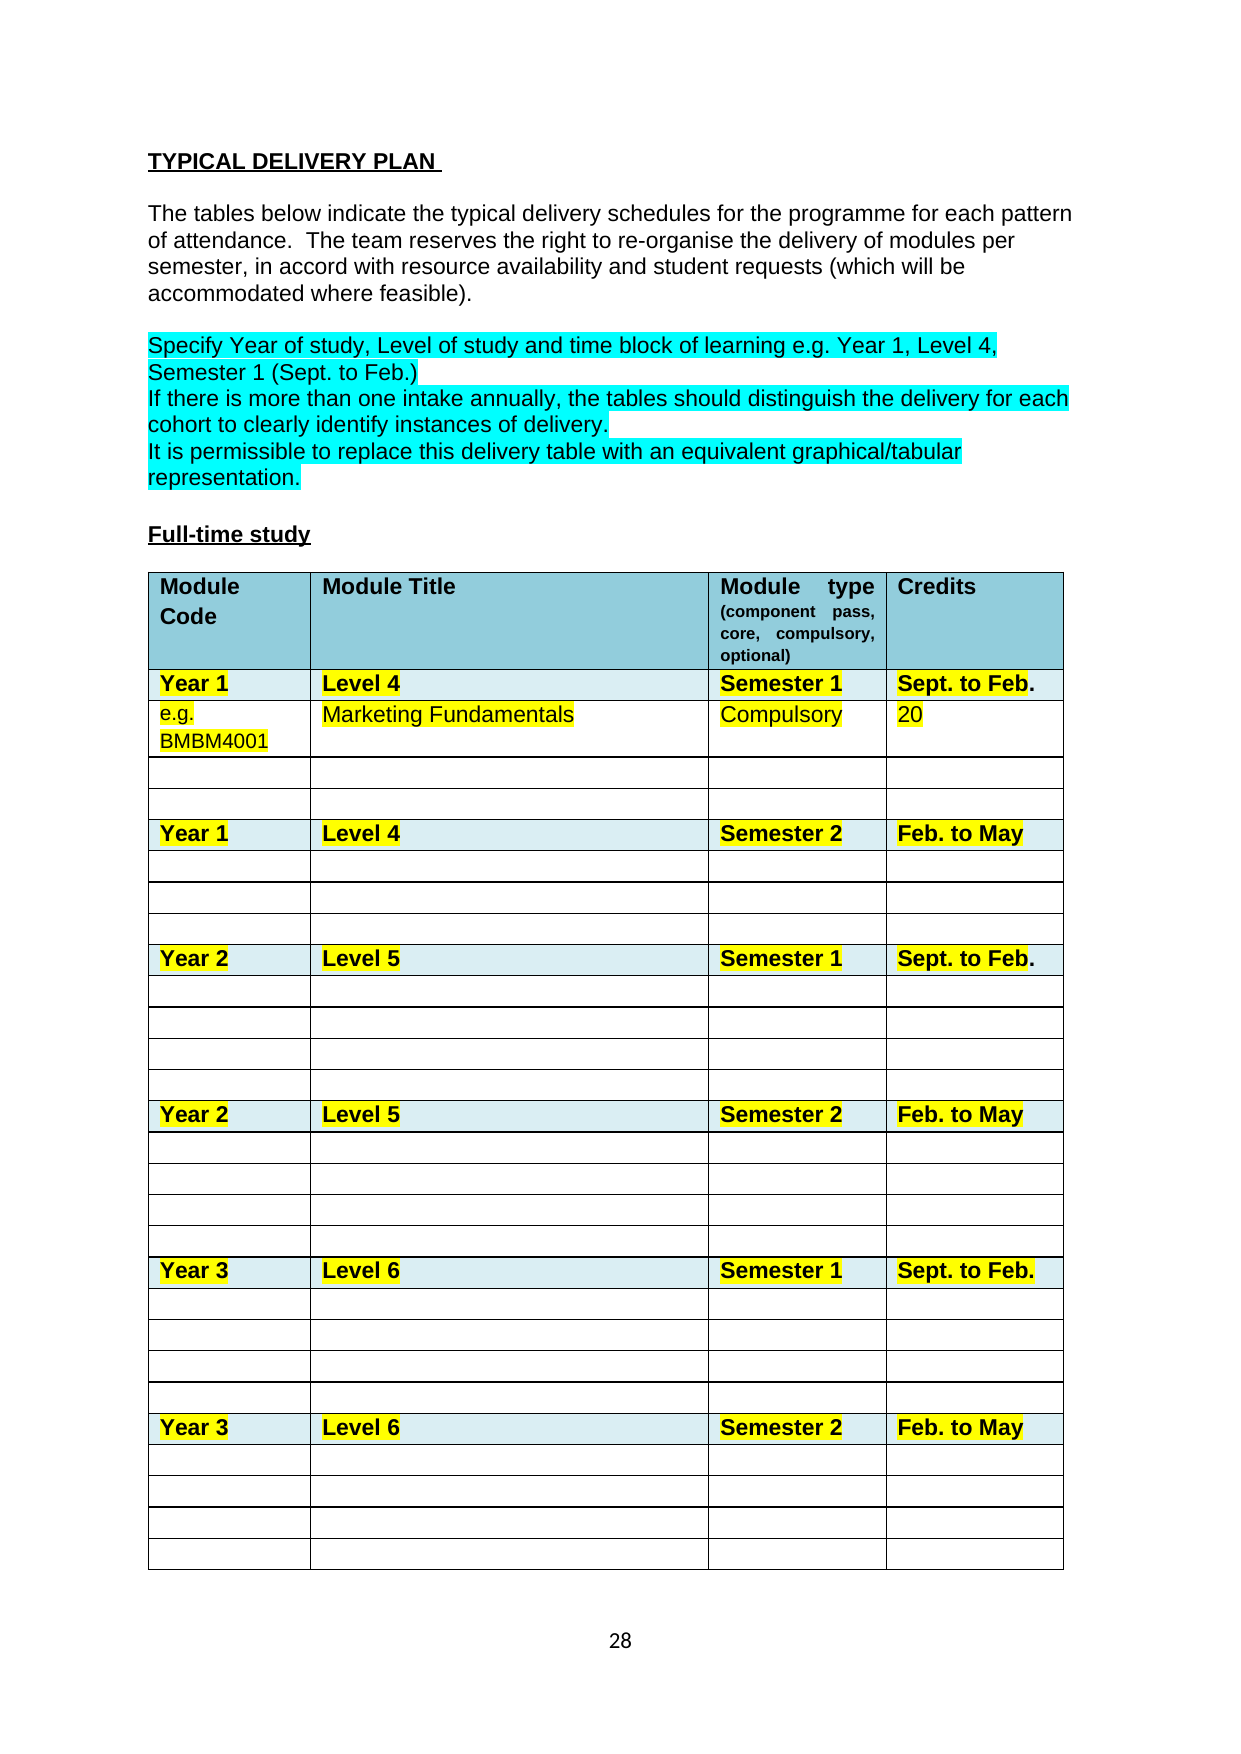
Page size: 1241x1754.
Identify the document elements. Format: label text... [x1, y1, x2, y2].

table_cell Year 3 [149, 1414, 310, 1444]
table_cell Level 5 [311, 945, 708, 975]
table_cell Semester 2 [709, 1414, 886, 1444]
table_cell [709, 1351, 886, 1381]
table_cell [709, 914, 886, 944]
text It is permissible to replace this delivery table with an equivalent graphical/tabular representation. [301, 438, 1092, 490]
table_cell e.g. BMBM4001 [149, 701, 310, 756]
table_cell [887, 883, 1063, 913]
text Specify Year of study, Level of study and time block of learning e.g. Year 1, Level 4, Semester 1 (Sept. to Feb.) [148, 332, 1092, 385]
table_cell [709, 1070, 886, 1100]
table_cell [311, 1351, 708, 1381]
table_cell [149, 914, 310, 944]
table_cell [709, 1039, 886, 1069]
table_cell [311, 1445, 708, 1475]
table_cell [887, 1039, 1063, 1069]
table_cell [887, 1195, 1063, 1225]
table_cell [149, 1508, 310, 1538]
table_cell [887, 1133, 1063, 1163]
table_cell Level 5 [311, 1101, 708, 1131]
table_cell [311, 1195, 708, 1225]
table_cell [709, 1164, 886, 1194]
table_cell [887, 851, 1063, 881]
table_cell [149, 1070, 310, 1100]
table_cell [709, 1383, 886, 1413]
table_cell [709, 1445, 886, 1475]
table_cell [311, 1289, 708, 1319]
table_cell Sept. to Feb. [887, 945, 1063, 975]
table_cell Semester 2 [709, 1101, 886, 1131]
table_cell [709, 1320, 886, 1350]
table_cell [887, 976, 1063, 1006]
table_cell Level 6 [311, 1414, 708, 1444]
table_cell [311, 1383, 708, 1413]
table_cell [149, 1539, 310, 1569]
table_cell [709, 1008, 886, 1038]
table_cell [149, 1289, 310, 1319]
table_cell [887, 1226, 1063, 1256]
table_cell [887, 1539, 1063, 1569]
table_cell [149, 758, 310, 788]
table_cell Year 1 [149, 820, 310, 850]
table_cell Sept. to Feb. [887, 670, 1063, 700]
table_header Credits [887, 573, 1063, 669]
table_cell [149, 1195, 310, 1225]
table_cell [311, 883, 708, 913]
table_cell [149, 1039, 310, 1069]
table_cell 20 [887, 701, 1063, 756]
table_cell [887, 1445, 1063, 1475]
text The tables below indicate the typical delivery schedules for the programme for each pattern of attendance. The team reserves the right to re-organise the delivery of modules per semester, in accord with resource availability and student requests (which will be accommodated where feasible). [148, 200, 1092, 306]
table_cell Feb. to May [887, 1101, 1063, 1131]
table_cell [709, 1226, 886, 1256]
table_cell [709, 976, 886, 1006]
table_header Module Title [311, 573, 708, 669]
table_cell [149, 1320, 310, 1350]
table_cell [149, 1008, 310, 1038]
table_cell [311, 1508, 708, 1538]
table_cell [887, 1070, 1063, 1100]
text Full-time study [148, 521, 1092, 547]
table_cell Year 2 [149, 945, 310, 975]
table_cell Level 4 [311, 820, 708, 850]
table_cell [887, 1164, 1063, 1194]
table_cell [887, 1289, 1063, 1319]
table_cell [149, 883, 310, 913]
table_cell [709, 1289, 886, 1319]
table_cell [311, 1070, 708, 1100]
table_cell [311, 1039, 708, 1069]
table_cell [311, 1133, 708, 1163]
table_cell Semester 2 [709, 820, 886, 850]
table_cell Level 6 [311, 1258, 708, 1288]
table_cell [887, 1008, 1063, 1038]
table_cell [311, 1008, 708, 1038]
table_cell [887, 1476, 1063, 1506]
table_cell Semester 1 [709, 1258, 886, 1288]
table_cell [709, 1508, 886, 1538]
table_cell [311, 789, 708, 819]
table_cell Compulsory [709, 701, 886, 756]
table_cell Year 2 [149, 1101, 310, 1131]
table_cell [149, 1445, 310, 1475]
table_cell [709, 758, 886, 788]
table_cell [709, 1476, 886, 1506]
table_cell Semester 1 [709, 670, 886, 700]
table_cell [887, 1320, 1063, 1350]
table_cell [311, 1539, 708, 1569]
table_header Module Code [149, 573, 310, 669]
table_cell [311, 851, 708, 881]
table_cell [709, 1133, 886, 1163]
table_cell Semester 1 [709, 945, 886, 975]
table_cell [709, 1195, 886, 1225]
table_cell Feb. to May [887, 820, 1063, 850]
table_cell Level 4 [311, 670, 708, 700]
table_cell [149, 976, 310, 1006]
table_cell Sept. to Feb. [887, 1258, 1063, 1288]
table_cell [149, 1476, 310, 1506]
table_cell [311, 1164, 708, 1194]
table_cell [887, 1508, 1063, 1538]
table_cell [149, 1164, 310, 1194]
table_cell [887, 758, 1063, 788]
table_cell [311, 976, 708, 1006]
table_cell [311, 1226, 708, 1256]
text If there is more than one intake annually, the tables should distinguish the delivery for each cohort to clearly identify instances of delivery. [609, 385, 1092, 438]
table_cell [149, 851, 310, 881]
table_cell [887, 1383, 1063, 1413]
table_cell [709, 851, 886, 881]
table_cell [149, 789, 310, 819]
table_cell [887, 914, 1063, 944]
table_cell [311, 1320, 708, 1350]
table_cell [709, 883, 886, 913]
table_cell [149, 1351, 310, 1381]
table_header Module type (component pass, core, compulsory, optional) [709, 573, 886, 669]
table_cell Feb. to May [887, 1414, 1063, 1444]
table_cell [149, 1133, 310, 1163]
table_cell [709, 1539, 886, 1569]
table_cell [311, 1476, 708, 1506]
table_cell [709, 789, 886, 819]
table_cell [149, 1383, 310, 1413]
table_cell [887, 789, 1063, 819]
table_cell [311, 914, 708, 944]
table_cell Year 3 [149, 1258, 310, 1288]
table_cell Marketing Fundamentals [311, 701, 708, 756]
table_cell [149, 1226, 310, 1256]
table_cell [887, 1351, 1063, 1381]
text TYPICAL DELIVERY PLAN [148, 148, 1092, 174]
table_cell [311, 758, 708, 788]
table_cell Year 1 [149, 670, 310, 700]
